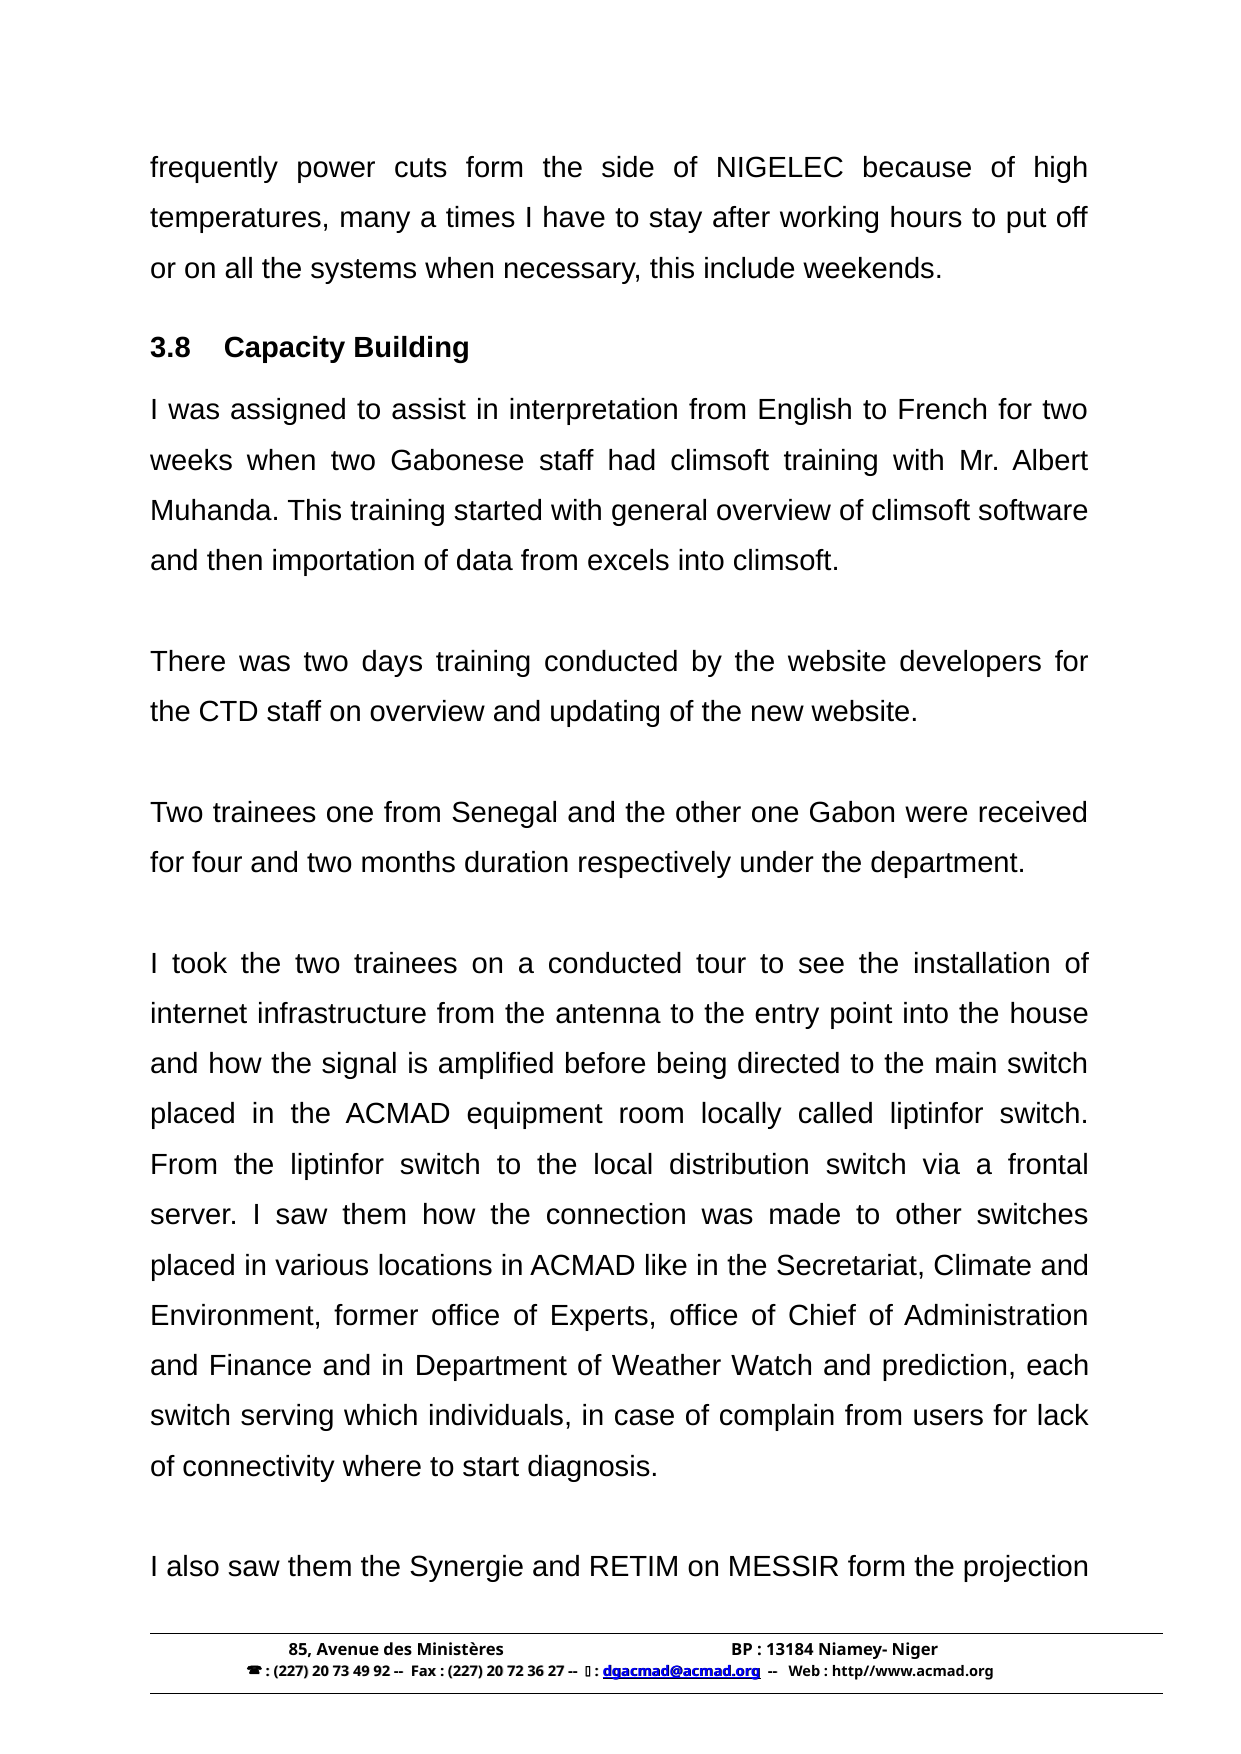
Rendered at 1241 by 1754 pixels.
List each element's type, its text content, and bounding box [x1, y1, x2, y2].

text I was assigned to assist in interpretation from English to French for two weeks when two Gabonese staff had climsoft training with Mr. Albert Muhanda. This training started with general overview of climsoft software and then importation of data from excels into climsoft. [150, 392, 1090, 577]
text There was two days training conducted by the website developers for the CTD staff on overview and updating of the new website. [150, 644, 1090, 728]
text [150, 150, 1090, 284]
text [150, 1549, 1090, 1583]
text I took the two trainees on a conducted tour to see the installation of internet infrastructure from the antenna to the entry point into the house and how the signal is amplified before being directed to the main switch placed in the ACMAD equipment room locally called liptinfor switch. From the liptinfor switch to the local distribution switch via a frontal server. I saw them how the connection was made to other switches placed in various locations in ACMAD like in the Secretariat, Climate and Environment, former office of Experts, office of Chief of Administration and Finance and in Department of Weather Watch and prediction, each switch serving which individuals, in case of complain from users for lack of connectivity where to start diagnosis. [150, 946, 1090, 1482]
text Two trainees one from Senegal and the other one Gabon were received for four and two months duration respectively under the department. [150, 795, 1090, 878]
text 3.8 Capacity Building [150, 330, 1090, 364]
